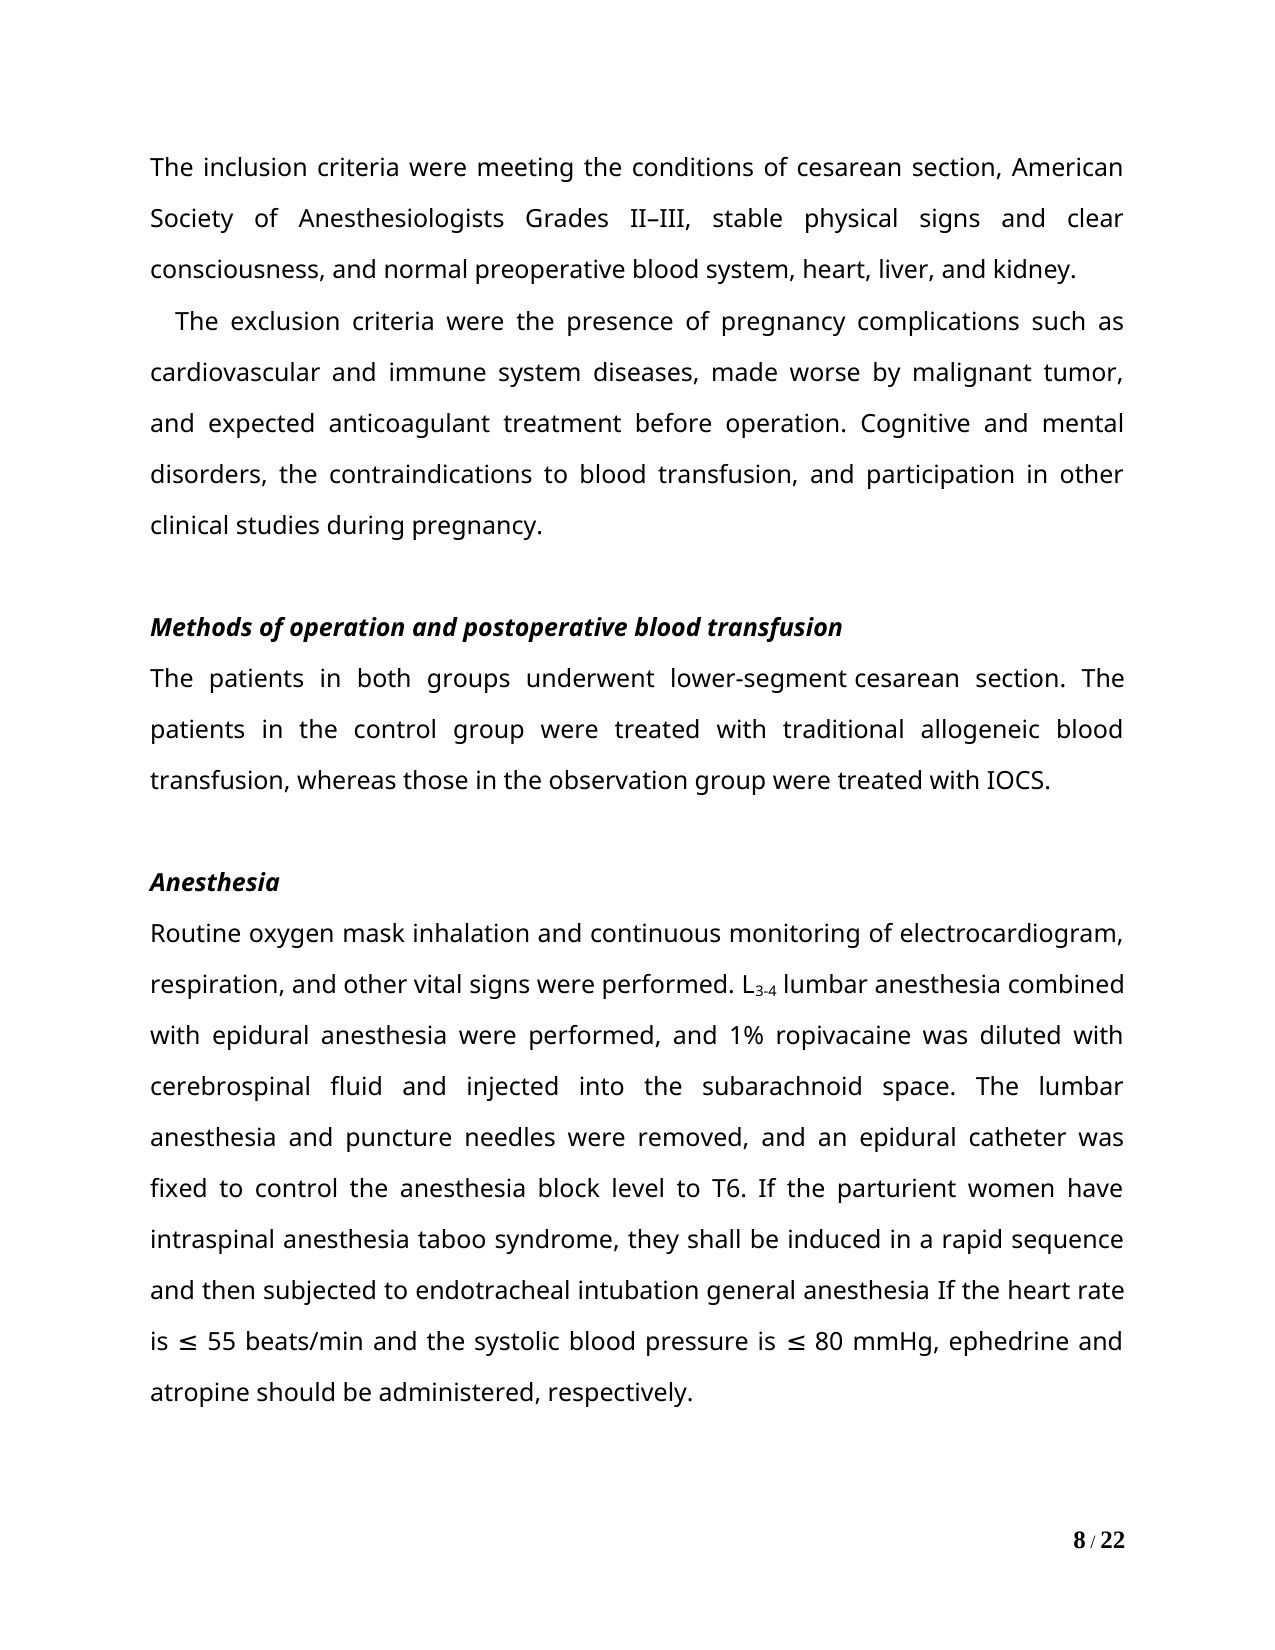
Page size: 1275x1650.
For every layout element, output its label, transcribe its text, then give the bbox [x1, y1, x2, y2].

text Anesthesia [150, 864, 1125, 899]
text The inclusion criteria were meeting the conditions of cesarean section, American Society of Anesthesiologists Grades II–III, stable physical signs and clear consciousness, and normal preoperative blood system, heart, liver, and kidney. [150, 150, 1125, 286]
text Methods of operation and postoperative blood transfusion [150, 609, 1125, 643]
text Routine oxygen mask inhalation and continuous monitoring of electrocardiogram, respiration, and other vital signs were performed. L3-4 lumbar anesthesia combined with epidural anesthesia were performed, and 1% ropivacaine was diluted with cerebrospinal fluid and injected into the subarachnoid space. The lumbar anesthesia and puncture needles were removed, and an epidural catheter was fixed to control the anesthesia block level to T6. If the parturient women have intraspinal anesthesia taboo syndrome, they shall be induced in a rapid sequence and then subjected to endotracheal intubation general anesthesia If the heart rate is ≤ 55 beats/min and the systolic blood pressure is ≤ 80 mmHg, ephedrine and atropine should be administered, respectively. [150, 916, 1125, 1409]
text The exclusion criteria were the presence of pregnancy complications such as cardiovascular and immune system diseases, made worse by malignant tumor, and expected anticoagulant treatment before operation. Cognitive and mental disorders, the contraindications to blood transfusion, and participation in other clinical studies during pregnancy. [150, 303, 1125, 541]
text The patients in both groups underwent lower-segment cesarean section. The patients in the control group were treated with traditional allogeneic blood transfusion, whereas those in the observation group were treated with IOCS. [150, 660, 1125, 797]
